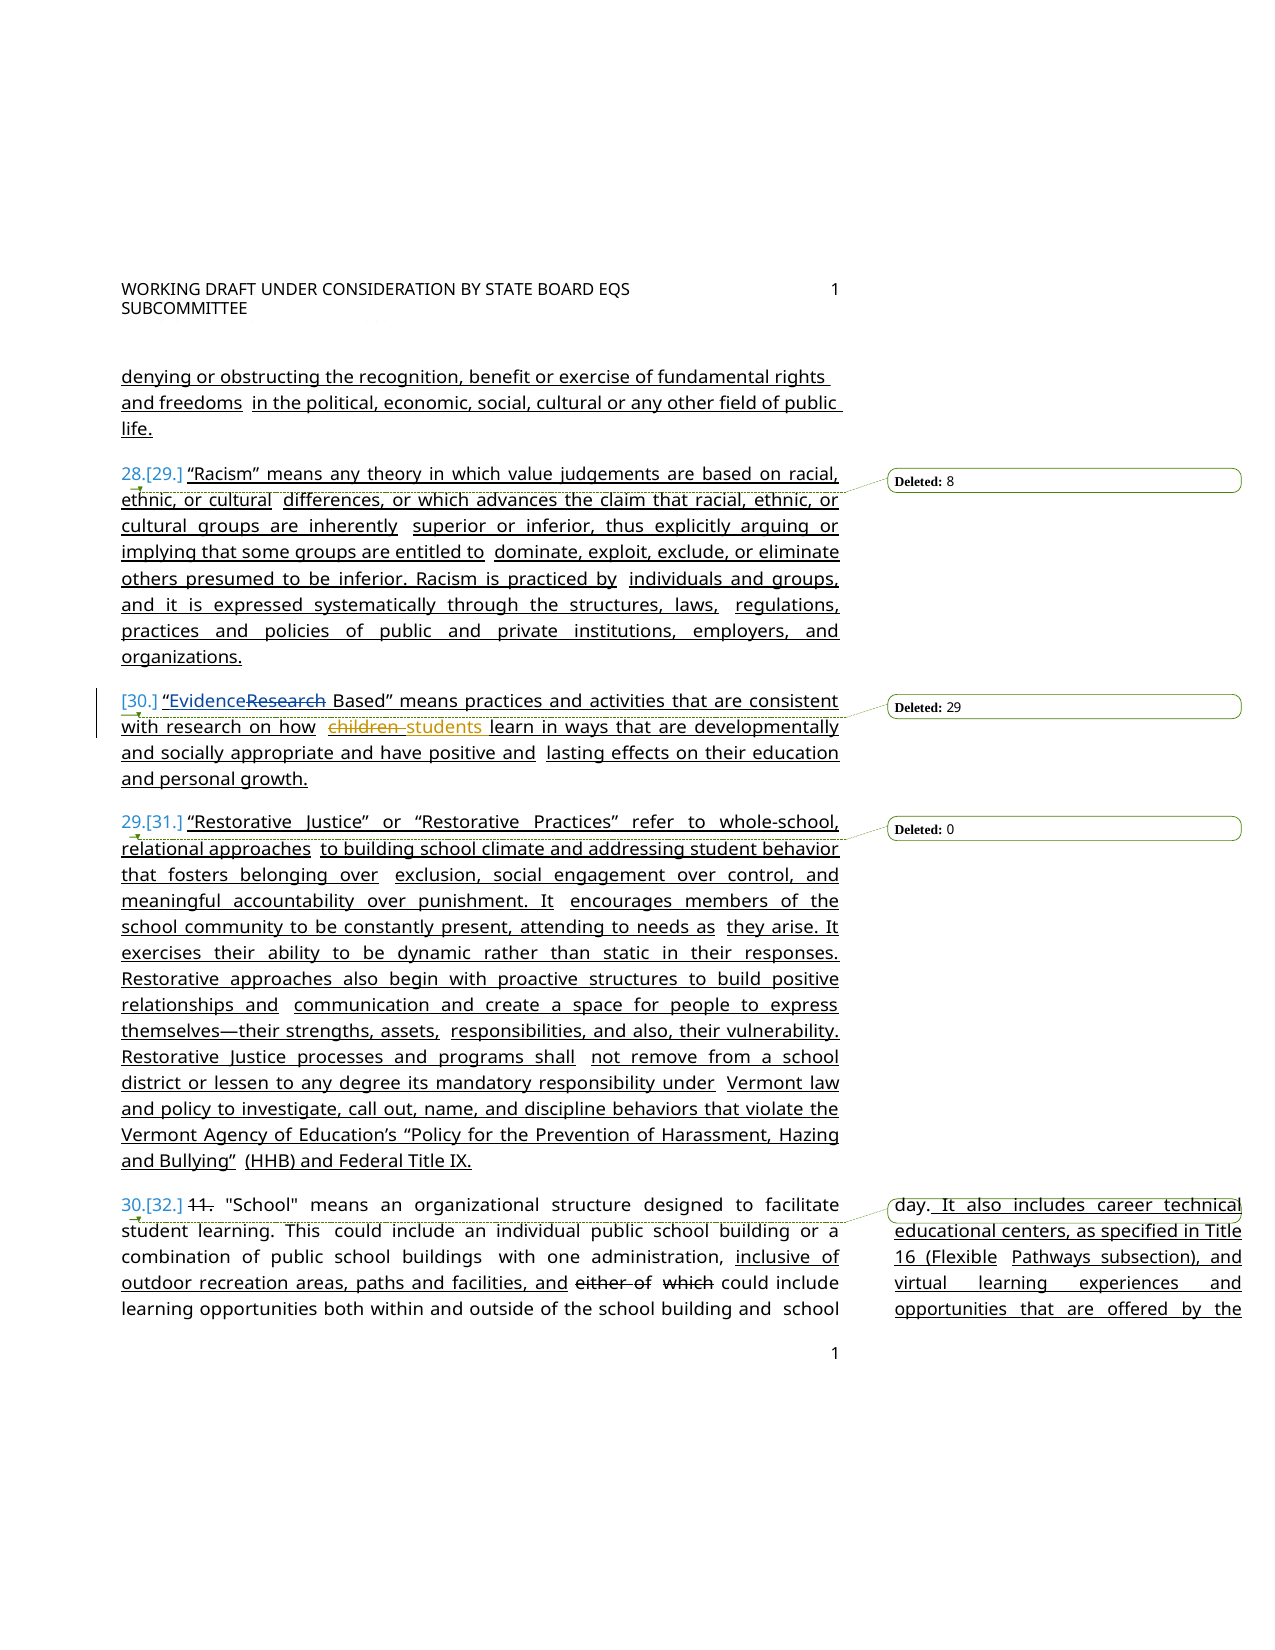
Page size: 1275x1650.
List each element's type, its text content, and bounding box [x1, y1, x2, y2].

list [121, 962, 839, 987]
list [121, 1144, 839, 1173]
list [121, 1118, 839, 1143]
list “Racism” means any theory in which value judgements are based on racial, ethnic, or cultural differences, or which advances the claim that racial, ethnic, or cultural groups are inherently superior or inferior, thus explicitly arguing or implying that some groups are entitled to dominate, exploit, exclude, or eliminate others presumed to be inferior. Racism is practiced by individuals and groups, and it is expressed systematically through the structures, laws, regulations, practices and policies of public and private institutions, employers, and organizations. [121, 462, 839, 639]
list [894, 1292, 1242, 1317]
text Deleted: 8 [894, 472, 1246, 491]
text denying or obstructing the recognition, benefit or exercise of fundamental rights and freedoms in the political, economic, social, cultural or any other field of public life. [121, 364, 847, 441]
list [121, 1192, 839, 1321]
text Deleted: 29 [894, 698, 1246, 717]
list “Restorative Justice” or “Restorative Practices” refer to whole-school, relational approaches to building school climate and addressing student behavior that fosters belonging over exclusion, social engagement over control, and meaningful accountability over punishment. It encourages members of the school community to be constantly present, attending to needs as they arise. It exercises their ability to be dynamic rather than static in their responses. Restorative approaches also begin with proactive structures to build positive relationships and communication and create a space for people to express themselves—their strengths, assets, responsibilities, and also, their vulnerability. Restorative Justice processes and programs shall not remove from a school district or lessen to any degree its mandatory responsibility under Vermont law and policy to investigate, call out, name, and discipline behaviors that violate the Vermont Agency of Education’s “Policy for the Prevention of Harassment, Hazing and Bullying” (HHB) and Federal Title IX. [121, 810, 839, 961]
text Deleted: 0 [894, 820, 1246, 838]
list “Restorative Justice” or “Restorative Practices” refer to whole-school, relational approaches to building school climate and addressing student behavior that fosters belonging over exclusion, social engagement over control, and meaningful accountability over punishment. It encourages members of the school community to be constantly present, attending to needs as they arise. It exercises their ability to be dynamic rather than static in their responses. Restorative approaches also begin with proactive structures to build positive relationships and communication and create a space for people to express themselves—their strengths, assets, responsibilities, and also, their vulnerability. Restorative Justice processes and programs shall not remove from a school district or lessen to any degree its mandatory responsibility under Vermont law and policy to investigate, call out, name, and discipline behaviors that violate the Vermont Agency of Education’s “Policy for the Prevention of Harassment, Hazing and Bullying” (HHB) and Federal Title IX. [121, 988, 839, 1117]
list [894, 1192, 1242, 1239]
list “ Based” means practices and activities that are consistent with research on how learn in ways that are developmentally and socially appropriate and have positive and lasting effects on their education and personal growth. [121, 688, 839, 790]
